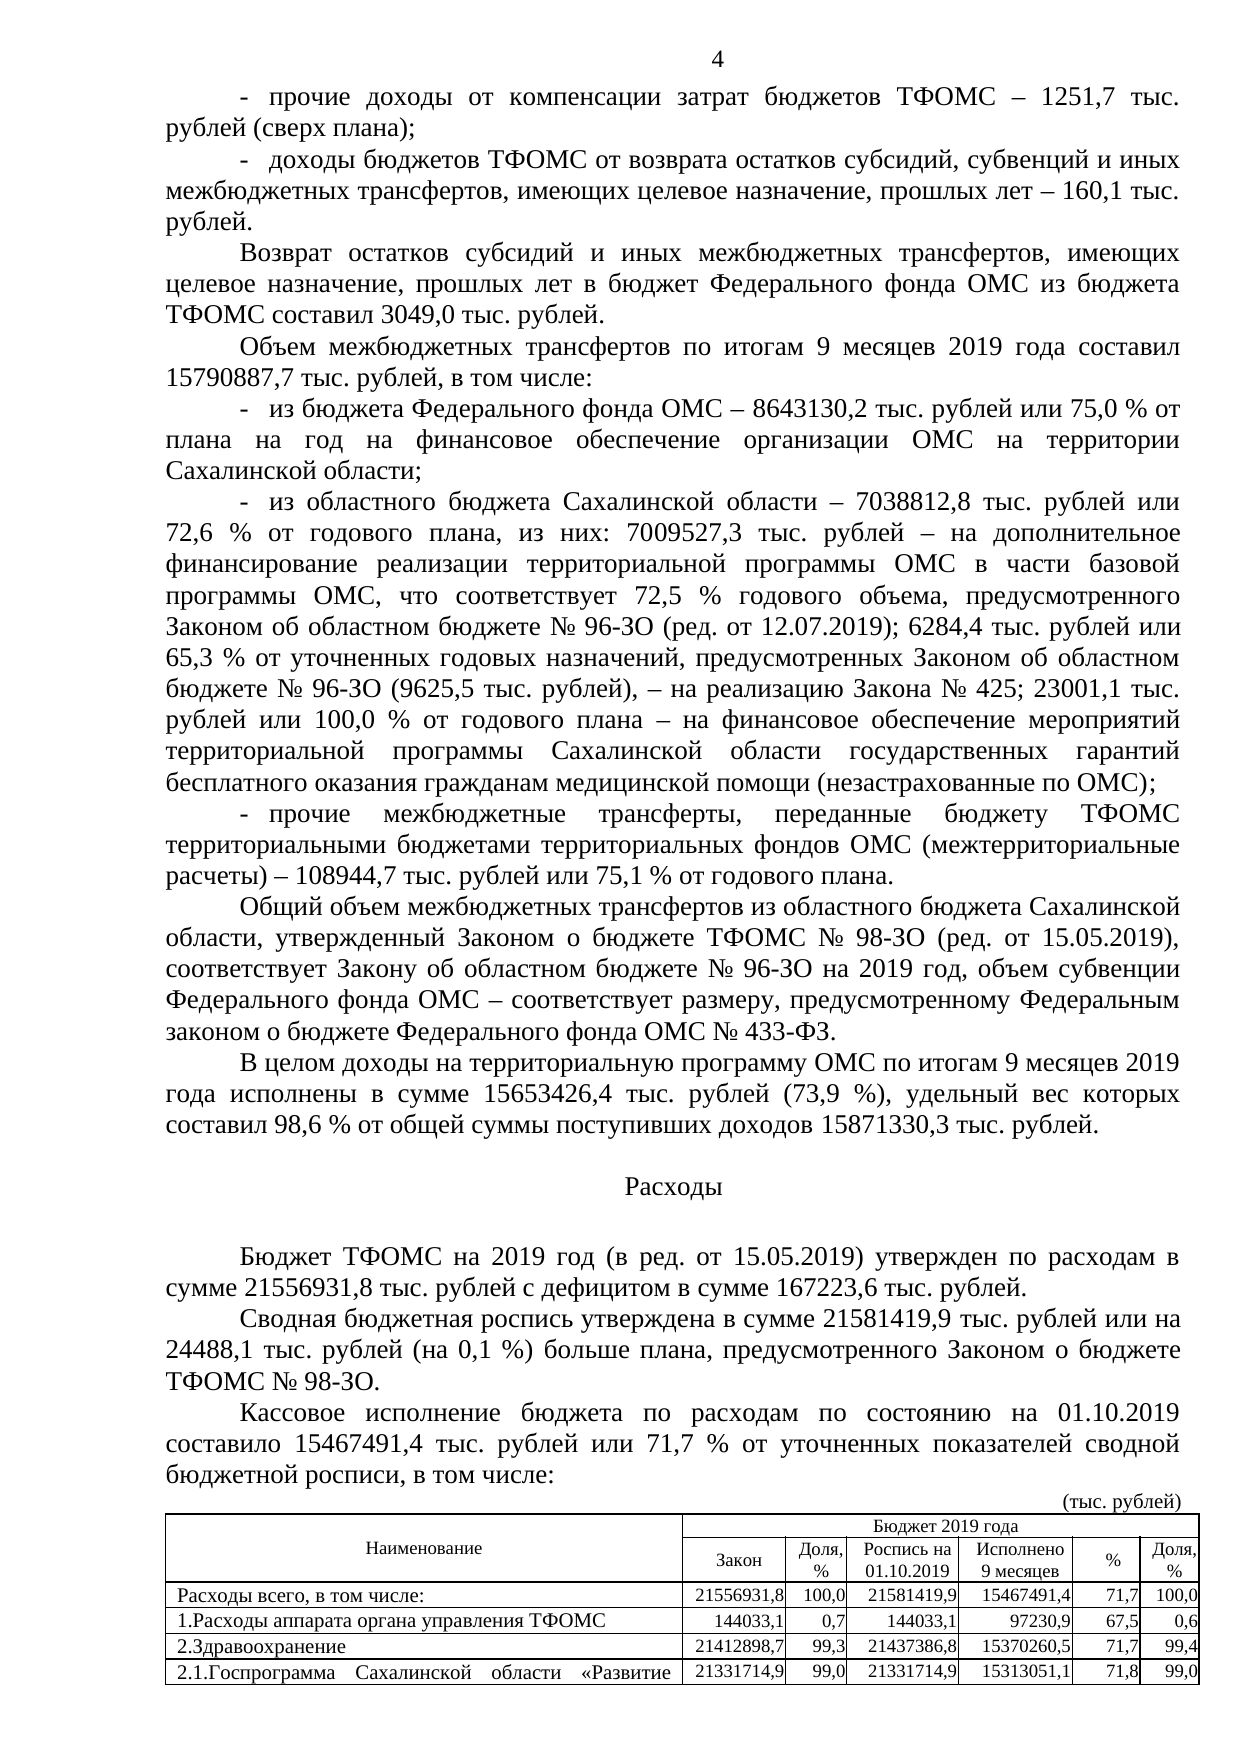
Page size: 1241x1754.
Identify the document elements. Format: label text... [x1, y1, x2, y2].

table_cell 144033,1 [683, 1608, 785, 1632]
table_cell 99,4 [1141, 1634, 1198, 1658]
table_cell 15370260,5 [959, 1634, 1072, 1658]
text Возврат остатков субсидий и иных межбюджетных трансфертов, имеющих целевое назначение, прошлых лет в бюджет Федерального фонда ОМС из бюджета ТФОМС составил 3049,0 тыс. рублей. [165, 236, 1181, 329]
table_cell 71,8 [1073, 1660, 1139, 1684]
table_cell 71,7 [1073, 1634, 1139, 1658]
list прочие доходы от компенсации затрат бюджетов ТФОМС – 1251,7 тыс. рублей (сверх плана); [165, 80, 1181, 143]
table_cell 1.Расходы аппарата органа управления ТФОМС [166, 1608, 682, 1632]
text Кассовое исполнение бюджета по расходам по состоянию на 01.10.2019 составило 15467491,4 тыс. рублей или 71,7 % от уточненных показателей сводной бюджетной росписи, в том числе: [165, 1396, 1181, 1489]
table_cell 21412898,7 [683, 1634, 785, 1658]
list доходы бюджетов ТФОМС от возврата остатков субсидий, субвенций и иных межбюджетных трансфертов, имеющих целевое назначение, прошлых лет – 160,1 тыс. рублей. [165, 143, 1181, 236]
text (тыс. рублей) [165, 1489, 1181, 1513]
table_cell 99,0 [786, 1660, 846, 1684]
list прочие межбюджетные трансферты, переданные бюджету ТФОМС территориальными бюджетами территориальных фондов ОМС (межтерриториальные расчеты) – 108944,7 тыс. рублей или 75,1 % от годового плана. [165, 797, 1181, 890]
list из бюджета Федерального фонда ОМС – 8643130,2 тыс. рублей или 75,0 % от плана на год на финансовое обеспечение организации ОМС на территории Сахалинской области; [165, 392, 1181, 485]
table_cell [166, 1660, 682, 1684]
table_cell Закон [683, 1538, 785, 1581]
table_cell Расходы всего, в том числе: [166, 1583, 682, 1607]
table_cell 97230,9 [959, 1608, 1072, 1632]
text Сводная бюджетная роспись утверждена в сумме 21581419,9 тыс. рублей или на 24488,1 тыс. рублей (на 0,1 %) больше плана, предусмотренного Законом о бюджете ТФОМС № 98-ЗО. [165, 1302, 1181, 1396]
text Общий объем межбюджетных трансфертов из областного бюджета Сахалинской области, утвержденный Законом о бюджете ТФОМС № 98-ЗО (ред. от 15.05.2019), соответствует Закону об областном бюджете № 96-ЗО на 2019 год, объем субвенции Федерального фонда ОМС – соответствует размеру, предусмотренному Федеральным законом о бюджете Федерального фонда ОМС № 433-ФЗ. [165, 890, 1181, 1046]
table_cell 21437386,8 [847, 1634, 958, 1658]
table_cell 99,3 [786, 1634, 846, 1658]
text В целом доходы на территориальную программу ОМС по итогам 9 месяцев 2019 года исполнены в сумме 15653426,4 тыс. рублей (73,9 %), удельный вес которых составил 98,6 % от общей суммы поступивших доходов 15871330,3 тыс. рублей. [165, 1046, 1181, 1139]
table_cell 100,0 [786, 1583, 846, 1607]
table_cell 21581419,9 [847, 1583, 958, 1607]
table_cell 0,7 [786, 1608, 846, 1632]
table_header Бюджет 2019 года [683, 1515, 1198, 1536]
table_cell 21331714,9 [847, 1660, 958, 1684]
text Расходы [165, 1171, 1181, 1202]
table_cell Роспись на 01.10.2019 [847, 1538, 958, 1581]
table_cell Исполнено 9 месяцев [959, 1538, 1072, 1581]
table_cell 2.Здравоохранение [166, 1634, 682, 1658]
text Объем межбюджетных трансфертов по итогам 9 месяцев 2019 года составил 15790887,7 тыс. рублей, в том числе: [165, 329, 1181, 392]
table_cell 67,5 [1073, 1608, 1139, 1632]
table_cell 21556931,8 [683, 1583, 785, 1607]
table_cell Доля, % [786, 1538, 846, 1581]
table_cell 15467491,4 [959, 1583, 1072, 1607]
text Бюджет ТФОМС на 2019 год (в ред. от 15.05.2019) утвержден по расходам в сумме 21556931,8 тыс. рублей с дефицитом в сумме 167223,6 тыс. рублей. [165, 1240, 1181, 1302]
table_header Наименование [166, 1515, 682, 1581]
table_cell % [1073, 1538, 1139, 1581]
table_cell 144033,1 [847, 1608, 958, 1632]
table_cell 21331714,9 [683, 1660, 785, 1684]
table_cell 100,0 [1141, 1583, 1198, 1607]
table_cell 99,0 [1141, 1660, 1198, 1684]
table_cell 71,7 [1073, 1583, 1139, 1607]
list из областного бюджета Сахалинской области – 7038812,8 тыс. рублей или 72,6 % от годового плана, из них: 7009527,3 тыс. рублей – на дополнительное финансирование реализации территориальной программы ОМС в части базовой программы ОМС, что соответствует 72,5 % годового объема, предусмотренного Законом об областном бюджете № 96-ЗО (ред. от 12.07.2019); 6284,4 тыс. рублей или 65,3 % от уточненных годовых назначений, предусмотренных Законом об областном бюджете № 96-ЗО (9625,5 тыс. рублей), – на реализацию Закона № 425; 23001,1 тыс. рублей или 100,0 % от годового плана – на финансовое обеспечение мероприятий территориальной программы Сахалинской области государственных гарантий бесплатного оказания гражданам медицинской помощи (незастрахованные по ОМС); [165, 485, 1181, 797]
table_cell Доля, % [1141, 1538, 1198, 1581]
table_cell 0,6 [1141, 1608, 1198, 1632]
table_cell 15313051,1 [959, 1660, 1072, 1684]
